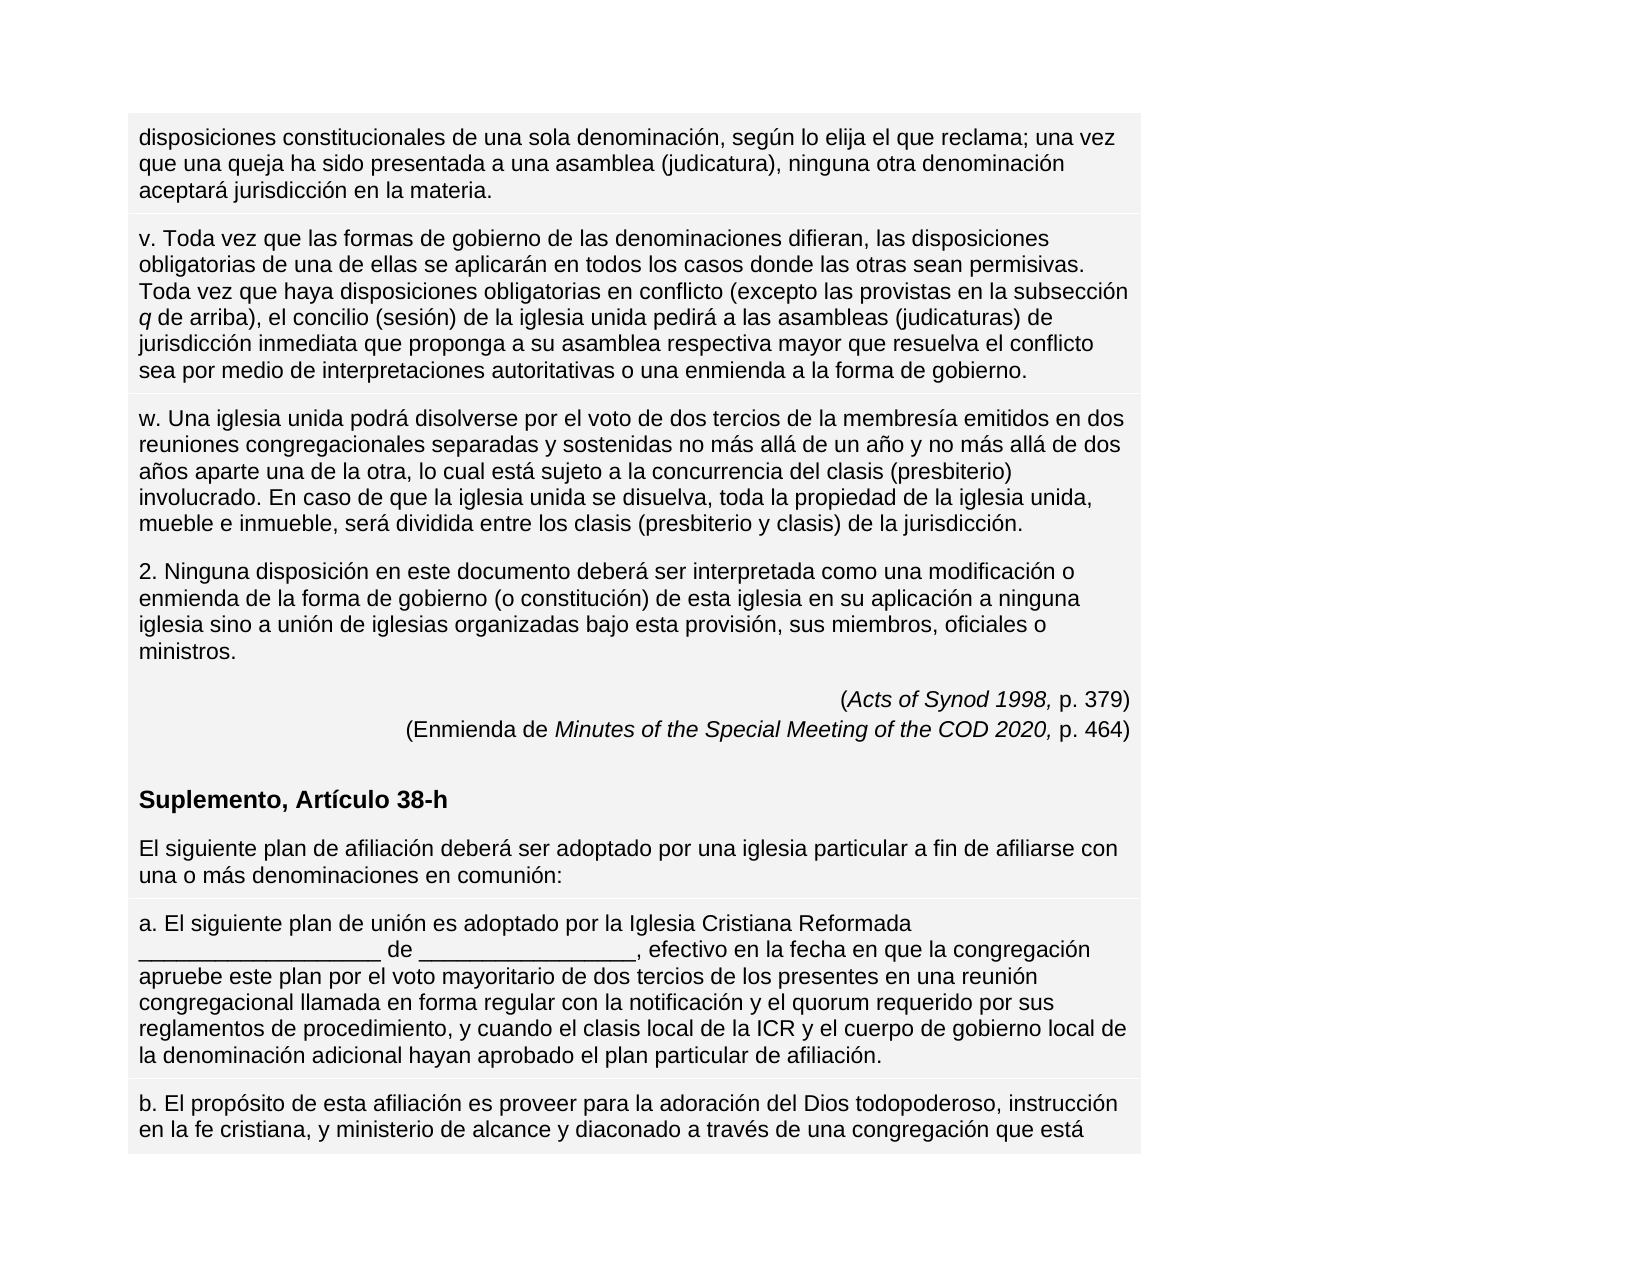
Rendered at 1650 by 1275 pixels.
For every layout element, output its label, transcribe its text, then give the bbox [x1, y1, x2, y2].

table_cell v. Toda vez que las formas de gobierno de las denominaciones difieran, las disposiciones obligatorias de una de ellas se aplicarán en todos los casos donde las otras sean permisivas. Toda vez que haya disposiciones obligatorias en conflicto (excepto las provistas en la subsección q de arriba), el concilio (sesión) de la iglesia unida pedirá a las asambleas (judicaturas) de jurisdicción inmediata que proponga a su asamblea respectiva mayor que resuelva el conflicto sea por medio de interpretaciones autoritativas o una enmienda a la forma de gobierno. [129, 215, 1140, 393]
table_cell 2. Ninguna disposición en este documento deberá ser interpretada como una modificación o enmienda de la forma de gobierno (o constitución) de esta iglesia en su aplicación a ninguna iglesia sino a unión de iglesias organizadas bajo esta provisión, sus miembros, oficiales o ministros. [129, 548, 1140, 674]
table_cell Suplemento, Artículo 38-h [129, 758, 1140, 824]
table_cell a. El siguiente plan de unión es adoptado por la Iglesia Cristiana Reformada ___________________ de _________________, efectivo en la fecha en que la congregación apruebe este plan por el voto mayoritario de dos tercios de los presentes en una reunión congregacional llamada en forma regular con la notificación y el quorum requerido por sus reglamentos de procedimiento, y cuando el clasis local de la ICR y el cuerpo de gobierno local de la denominación adicional hayan aprobado el plan particular de afiliación. [129, 900, 1140, 1078]
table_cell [129, 1080, 1140, 1153]
table_cell (Acts of Synod 1998, p. 379) (Enmienda de Minutes of the Special Meeting of the COD 2020, p. 464) [129, 675, 1140, 757]
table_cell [129, 114, 1140, 213]
table_cell El siguiente plan de afiliación deberá ser adoptado por una iglesia particular a fin de afiliarse con una o más denominaciones en comunión: [129, 825, 1140, 898]
table_cell w. Una iglesia unida podrá disolverse por el voto de dos tercios de la membresía emitidos en dos reuniones congregacionales separadas y sostenidas no más allá de un año y no más allá de dos años aparte una de la otra, lo cual está sujeto a la concurrencia del clasis (presbiterio) involucrado. En caso de que la iglesia unida se disuelva, toda la propiedad de la iglesia unida, mueble e inmueble, será dividida entre los clasis (presbiterio y clasis) de la jurisdicción. [129, 395, 1140, 547]
